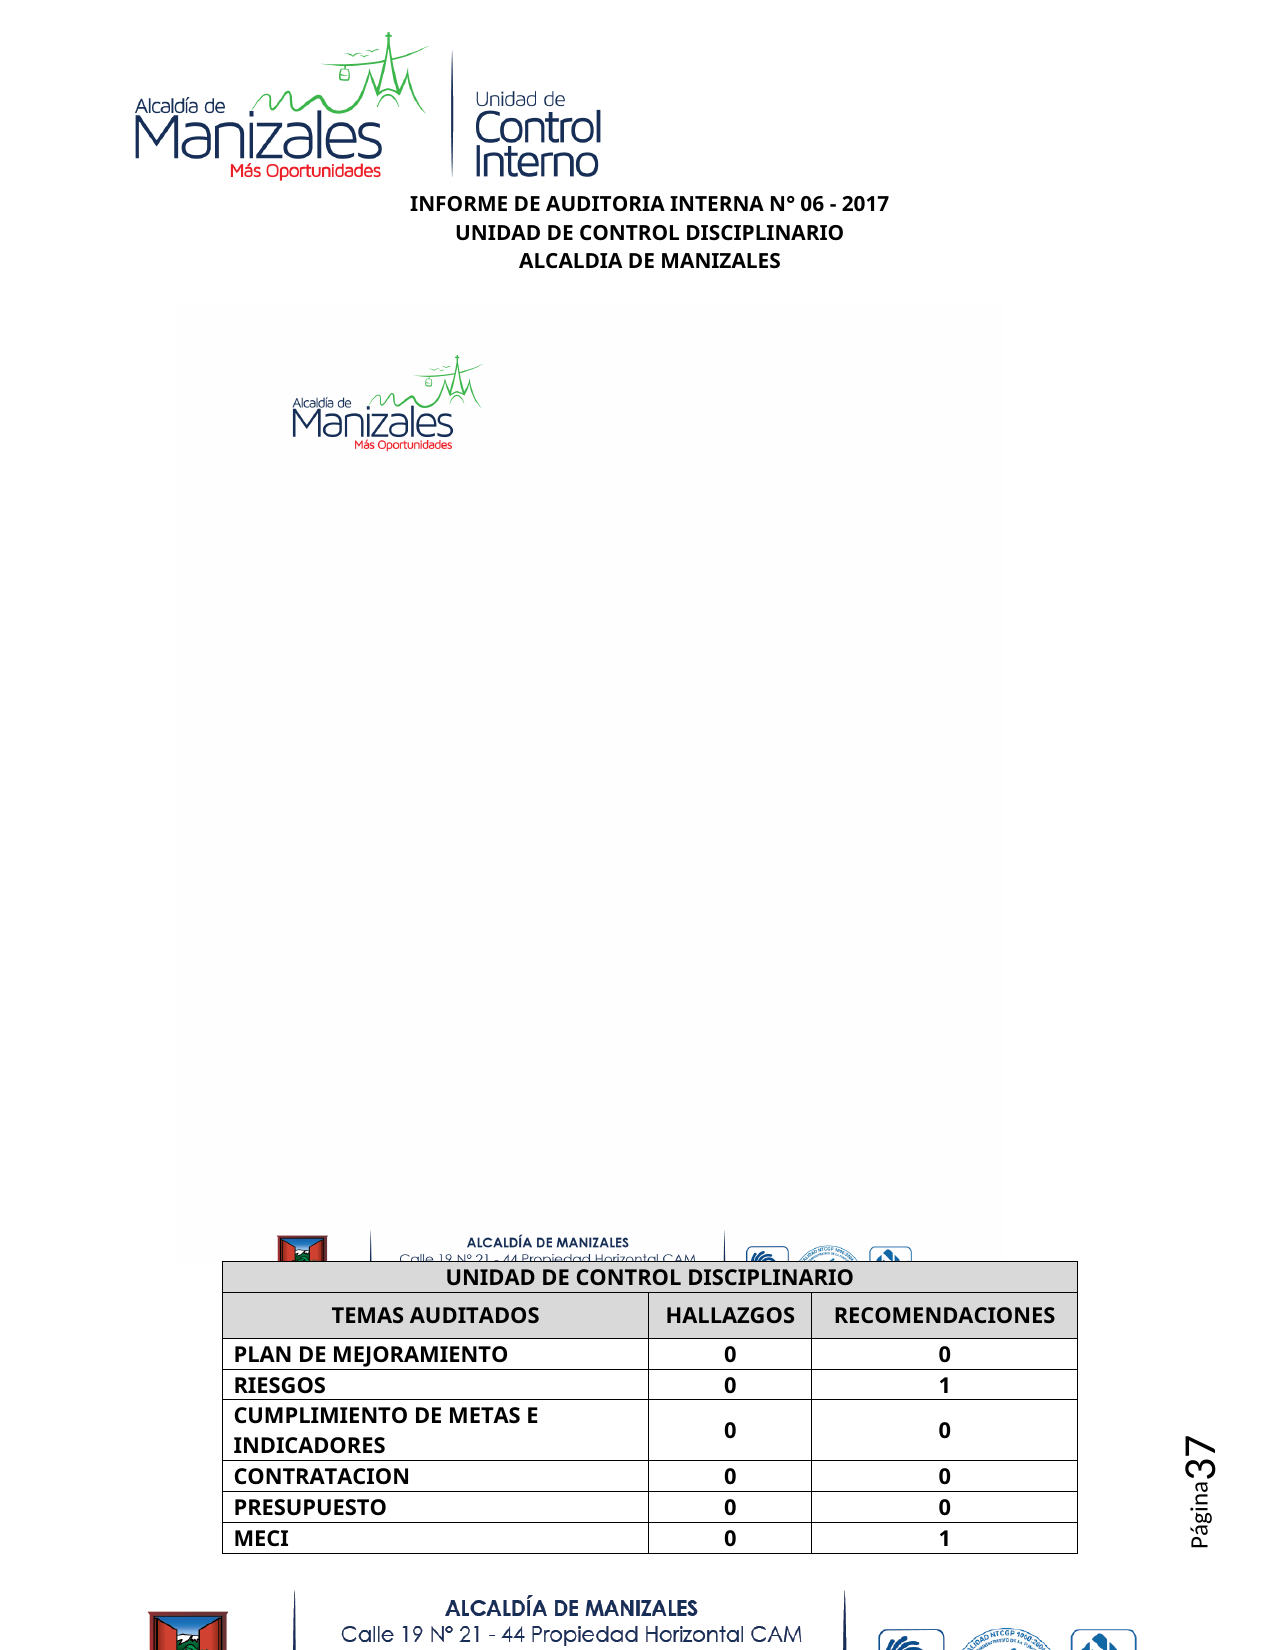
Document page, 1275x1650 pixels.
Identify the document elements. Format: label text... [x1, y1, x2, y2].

table_cell 0 [649, 1492, 811, 1522]
table_cell PRESUPUESTO [223, 1492, 648, 1522]
table_cell HALLAZGOS [649, 1293, 811, 1338]
table_cell 0 [812, 1461, 1077, 1491]
table_cell MECI [223, 1523, 648, 1552]
table_cell RIESGOS [223, 1370, 648, 1399]
table_header AUDITORIA No. 06 - 2017 UNIDAD DE CONTROL DISCIPLINARIO [223, 1262, 1077, 1292]
table_cell RECOMENDACIONES [812, 1293, 1077, 1338]
table_cell 0 [649, 1523, 811, 1552]
table_cell PLAN DE MEJORAMIENTO [223, 1339, 648, 1368]
table_cell 0 [649, 1370, 811, 1399]
table_cell 0 [812, 1400, 1077, 1460]
table_cell 0 [649, 1339, 811, 1368]
table_cell 0 [649, 1461, 811, 1491]
table_cell 0 [649, 1400, 811, 1460]
table_cell CONTRATACION [223, 1461, 648, 1491]
table_cell TEMAS AUDITADOS [223, 1293, 648, 1338]
table_cell CUMPLIMIENTO DE METAS E INDICADORES [223, 1400, 648, 1460]
table_cell 0 [812, 1492, 1077, 1522]
table_cell 0 [812, 1339, 1077, 1368]
table_cell 1 [812, 1370, 1077, 1399]
picture [0, 0, 1227, 1293]
table_cell 1 [812, 1523, 1077, 1552]
picture [0, 1579, 1275, 1650]
